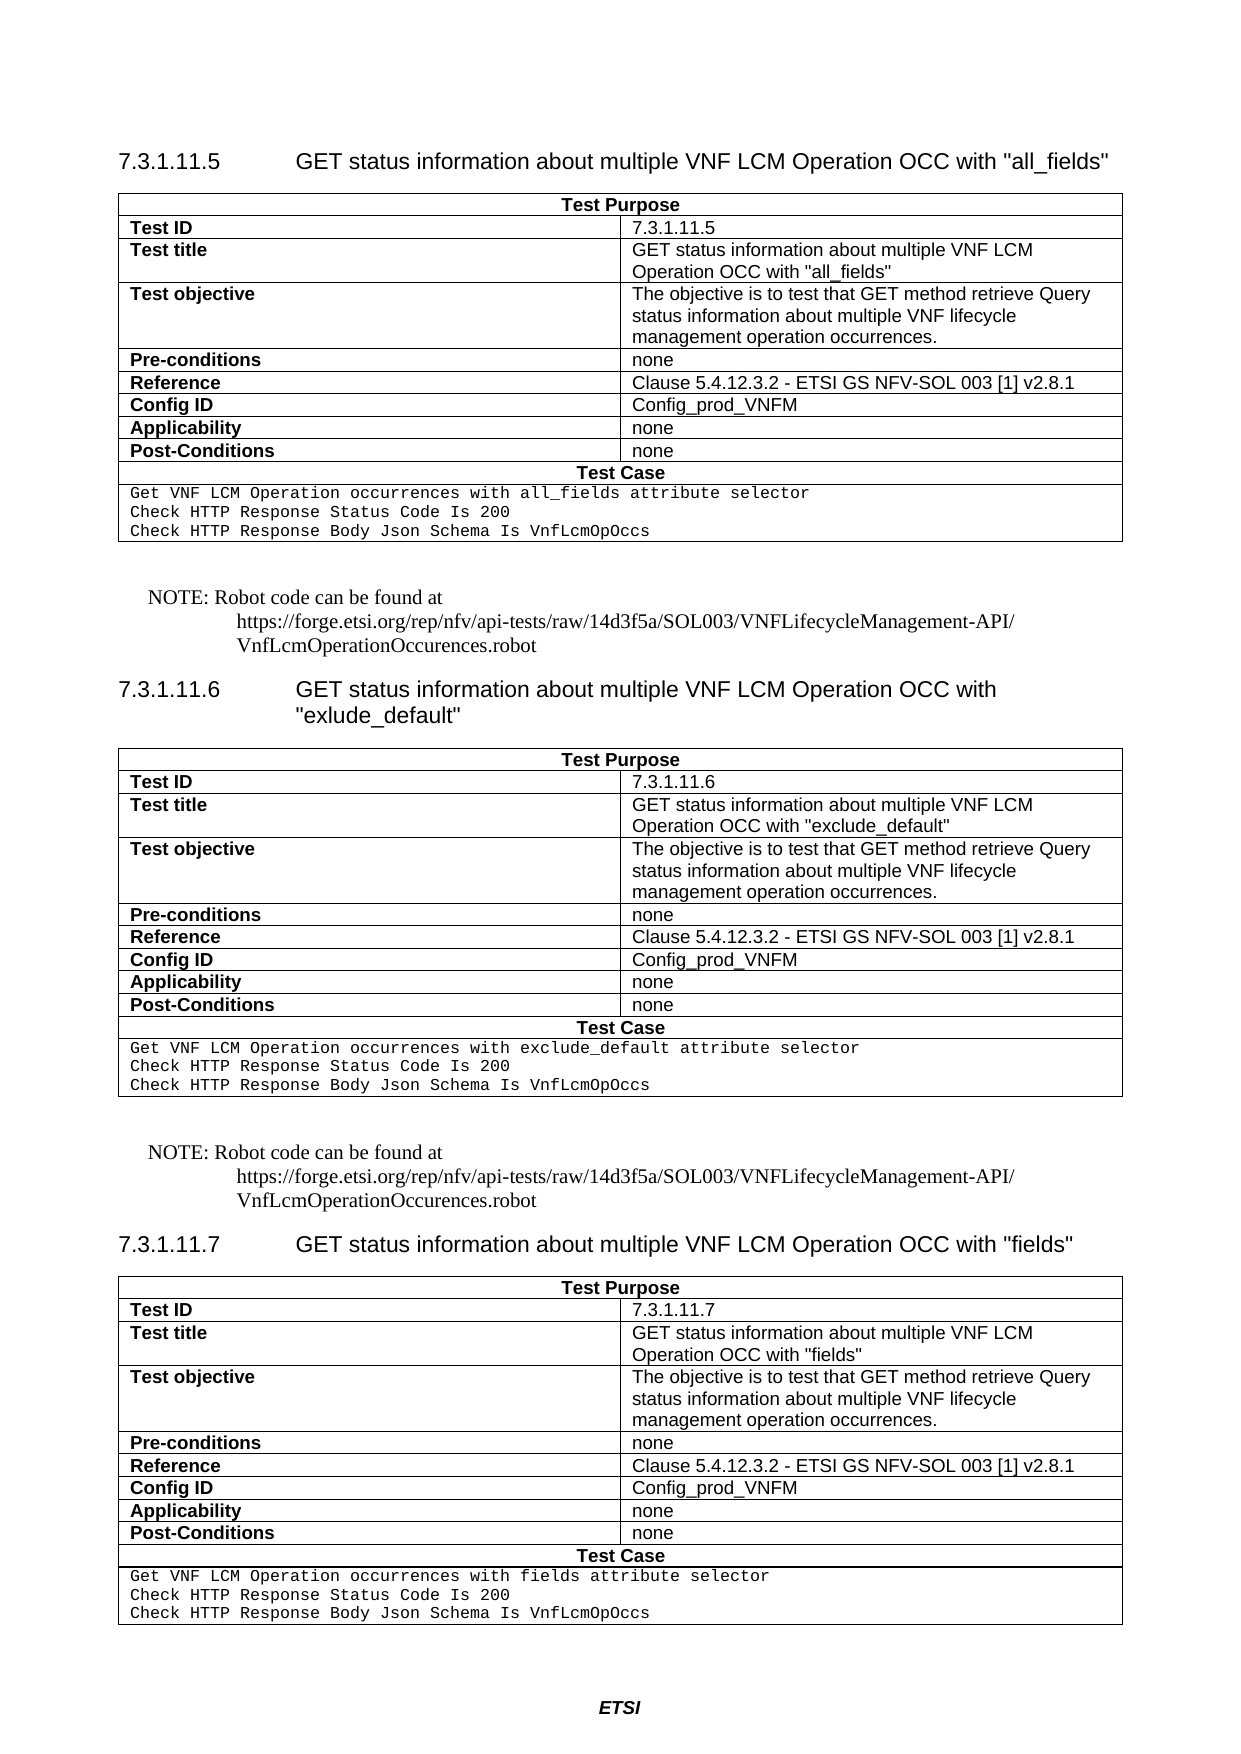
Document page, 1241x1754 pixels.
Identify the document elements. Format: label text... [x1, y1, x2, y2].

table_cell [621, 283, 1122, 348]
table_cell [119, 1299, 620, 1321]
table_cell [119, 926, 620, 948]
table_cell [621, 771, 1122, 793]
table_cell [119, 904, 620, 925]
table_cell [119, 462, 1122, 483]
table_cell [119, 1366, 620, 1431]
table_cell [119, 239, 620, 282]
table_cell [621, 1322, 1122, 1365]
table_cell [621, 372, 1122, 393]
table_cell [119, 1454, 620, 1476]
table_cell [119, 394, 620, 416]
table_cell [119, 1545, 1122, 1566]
text NOTE: Robot code can be found at https://forge.etsi.org/rep/nfv/api-tests/raw/14d3f5a/SOL003/VNFLifecycleManagement-API/VnfLcmOperationOccurences.robot [148, 585, 1122, 657]
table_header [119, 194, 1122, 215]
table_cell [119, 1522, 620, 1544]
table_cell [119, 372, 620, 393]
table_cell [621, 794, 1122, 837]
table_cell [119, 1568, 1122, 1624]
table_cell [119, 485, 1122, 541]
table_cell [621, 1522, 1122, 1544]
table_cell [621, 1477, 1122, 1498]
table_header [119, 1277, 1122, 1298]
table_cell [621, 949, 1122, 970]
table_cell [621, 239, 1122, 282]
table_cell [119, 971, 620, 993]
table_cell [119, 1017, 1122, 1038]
subtitle 7.3.1.11.7 GET status information about multiple VNF LCM Operation OCC with "fields" [118, 1231, 1122, 1257]
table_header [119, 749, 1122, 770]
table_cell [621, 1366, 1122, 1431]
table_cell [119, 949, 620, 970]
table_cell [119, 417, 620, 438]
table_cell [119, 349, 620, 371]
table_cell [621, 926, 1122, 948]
text NOTE: Robot code can be found at https://forge.etsi.org/rep/nfv/api-tests/raw/14d3f5a/SOL003/VNFLifecycleManagement-API/VnfLcmOperationOccurences.robot [148, 1139, 1122, 1212]
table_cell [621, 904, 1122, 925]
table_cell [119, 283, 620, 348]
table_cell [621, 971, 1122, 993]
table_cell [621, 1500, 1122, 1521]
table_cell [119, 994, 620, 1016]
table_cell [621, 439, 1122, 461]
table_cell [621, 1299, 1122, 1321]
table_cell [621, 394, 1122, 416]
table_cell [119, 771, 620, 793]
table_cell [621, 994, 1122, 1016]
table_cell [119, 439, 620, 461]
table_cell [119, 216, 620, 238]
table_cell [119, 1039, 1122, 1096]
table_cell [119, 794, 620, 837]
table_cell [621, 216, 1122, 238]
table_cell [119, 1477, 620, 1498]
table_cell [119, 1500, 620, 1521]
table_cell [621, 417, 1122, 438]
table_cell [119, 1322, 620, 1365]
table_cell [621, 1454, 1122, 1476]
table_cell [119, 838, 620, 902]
subtitle 7.3.1.11.5 GET status information about multiple VNF LCM Operation OCC with "all_fields" [118, 148, 1122, 174]
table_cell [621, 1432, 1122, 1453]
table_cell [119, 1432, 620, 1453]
subtitle 7.3.1.11.6 GET status information about multiple VNF LCM Operation OCC with "exlude_default" [118, 676, 1122, 729]
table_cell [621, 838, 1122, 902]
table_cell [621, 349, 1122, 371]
